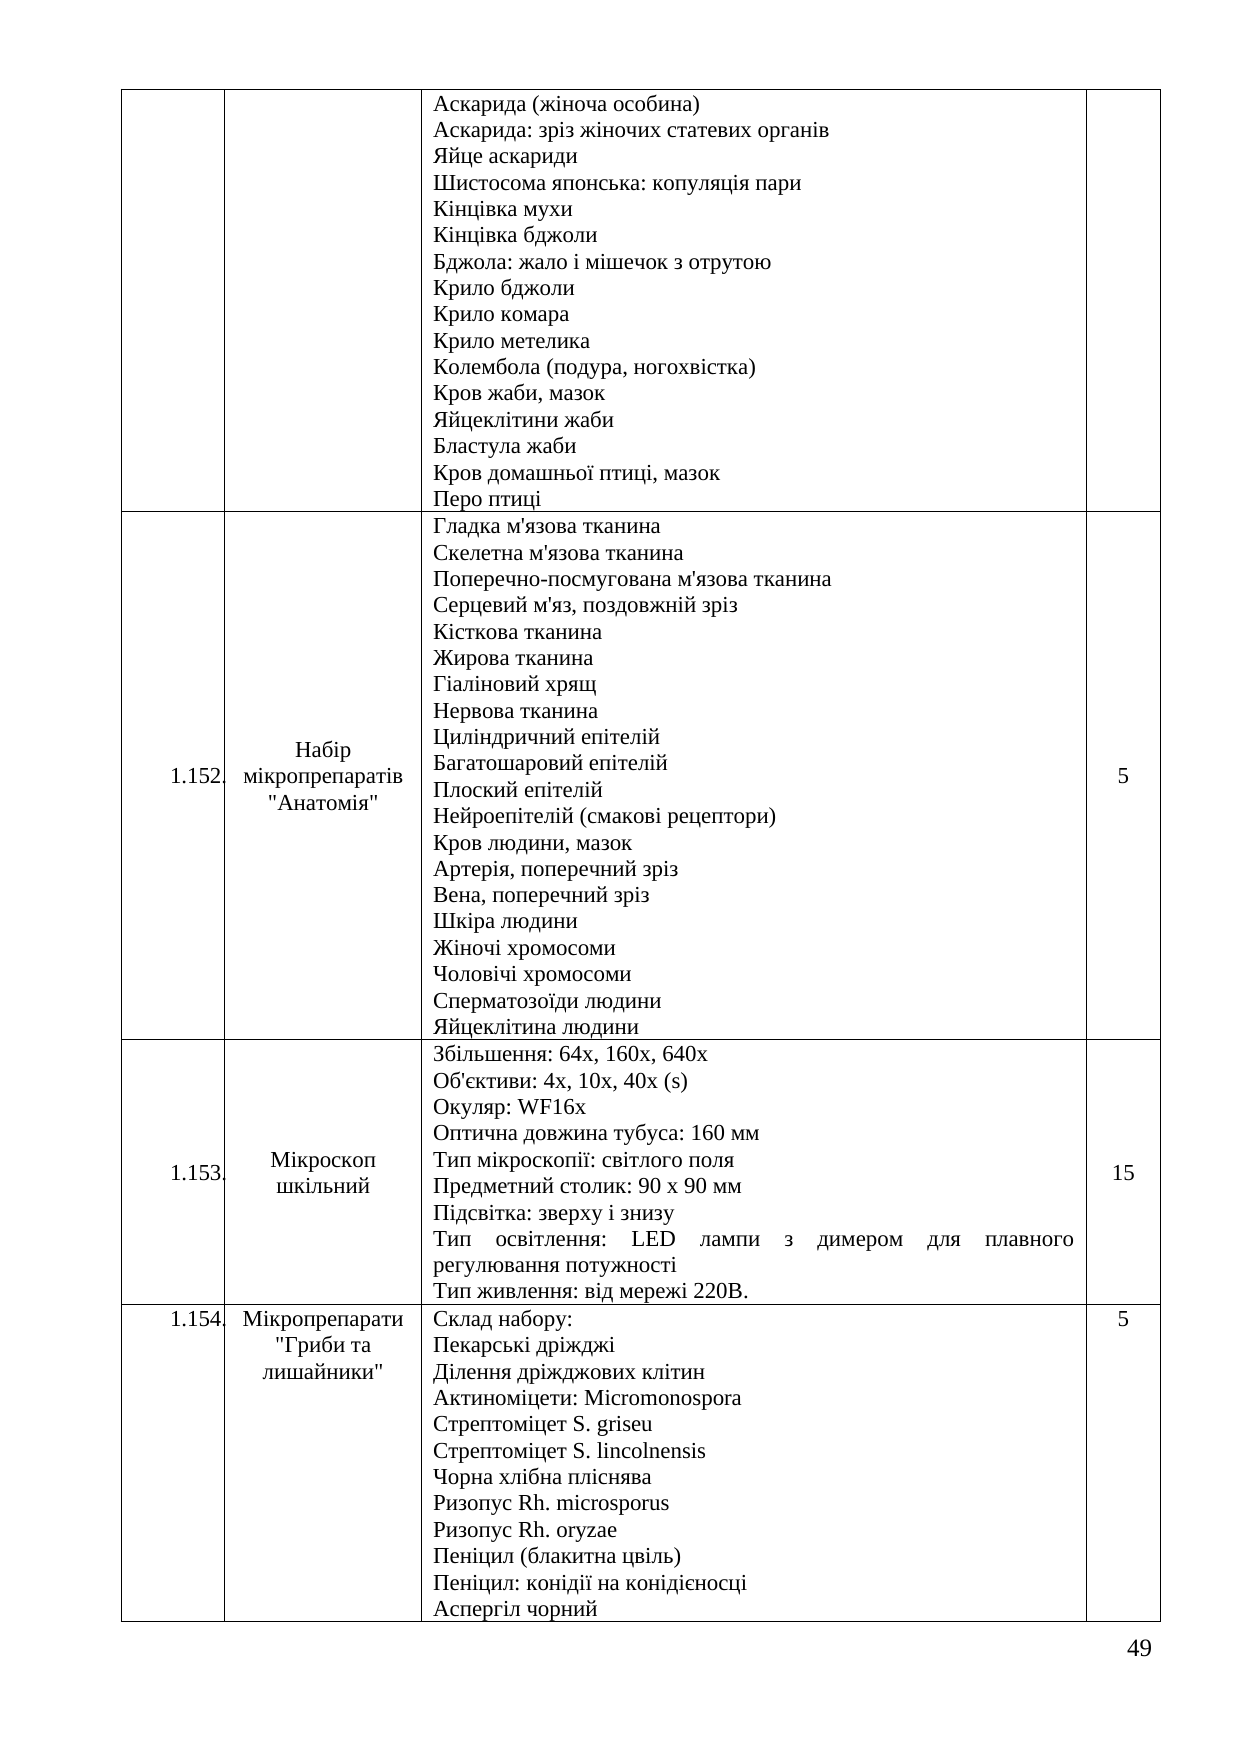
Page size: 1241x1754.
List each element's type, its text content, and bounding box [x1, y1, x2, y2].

table_cell Набір мікропрепаратів "Анатомія" [225, 512, 421, 1039]
table_cell 5 [1087, 1305, 1160, 1621]
table_cell [122, 1305, 224, 1621]
table_cell [122, 90, 224, 511]
table_cell Гладка м'язова тканина Скелетна м'язова тканина Поперечно-посмугована м'язова тканина Серцевий м'яз, поздовжній зріз Кісткова тканина Жирова тканина Гіаліновий хрящ Нервова тканина Циліндричний епітелій Багатошаровий епітелій Плоский епітелій Нейроепітелій (смакові рецептори) Кров людини, мазок Артерія, поперечний зріз Вена, поперечний зріз Шкіра людини Жіночі хромосоми Чоловічі хромосоми Сперматозоїди людини Яйцеклітина людини [422, 512, 1086, 1039]
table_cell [422, 90, 1086, 511]
table_cell Збільшення: 64x, 160x, 640x Об'єктиви: 4x, 10x, 40x (s) Окуляр: WF16x Оптична довжина тубуса: 160 мм Тип мікроскопії: світлого поля Предметний столик: 90 x 90 мм Підсвітка: зверху і знизу Тип освітлення: LED лампи з димером для плавного регулювання потужності Тип живлення: від мережі 220В. [422, 1040, 1086, 1304]
table_cell [122, 1040, 224, 1304]
table_cell [122, 512, 224, 1039]
table_cell 15 [1087, 1040, 1160, 1304]
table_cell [225, 90, 421, 511]
table_cell 5 [1087, 90, 1160, 511]
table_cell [422, 1305, 1086, 1621]
table_cell 5 [1087, 512, 1160, 1039]
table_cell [225, 1305, 421, 1621]
table_cell Мікроскоп шкільний [225, 1040, 421, 1304]
